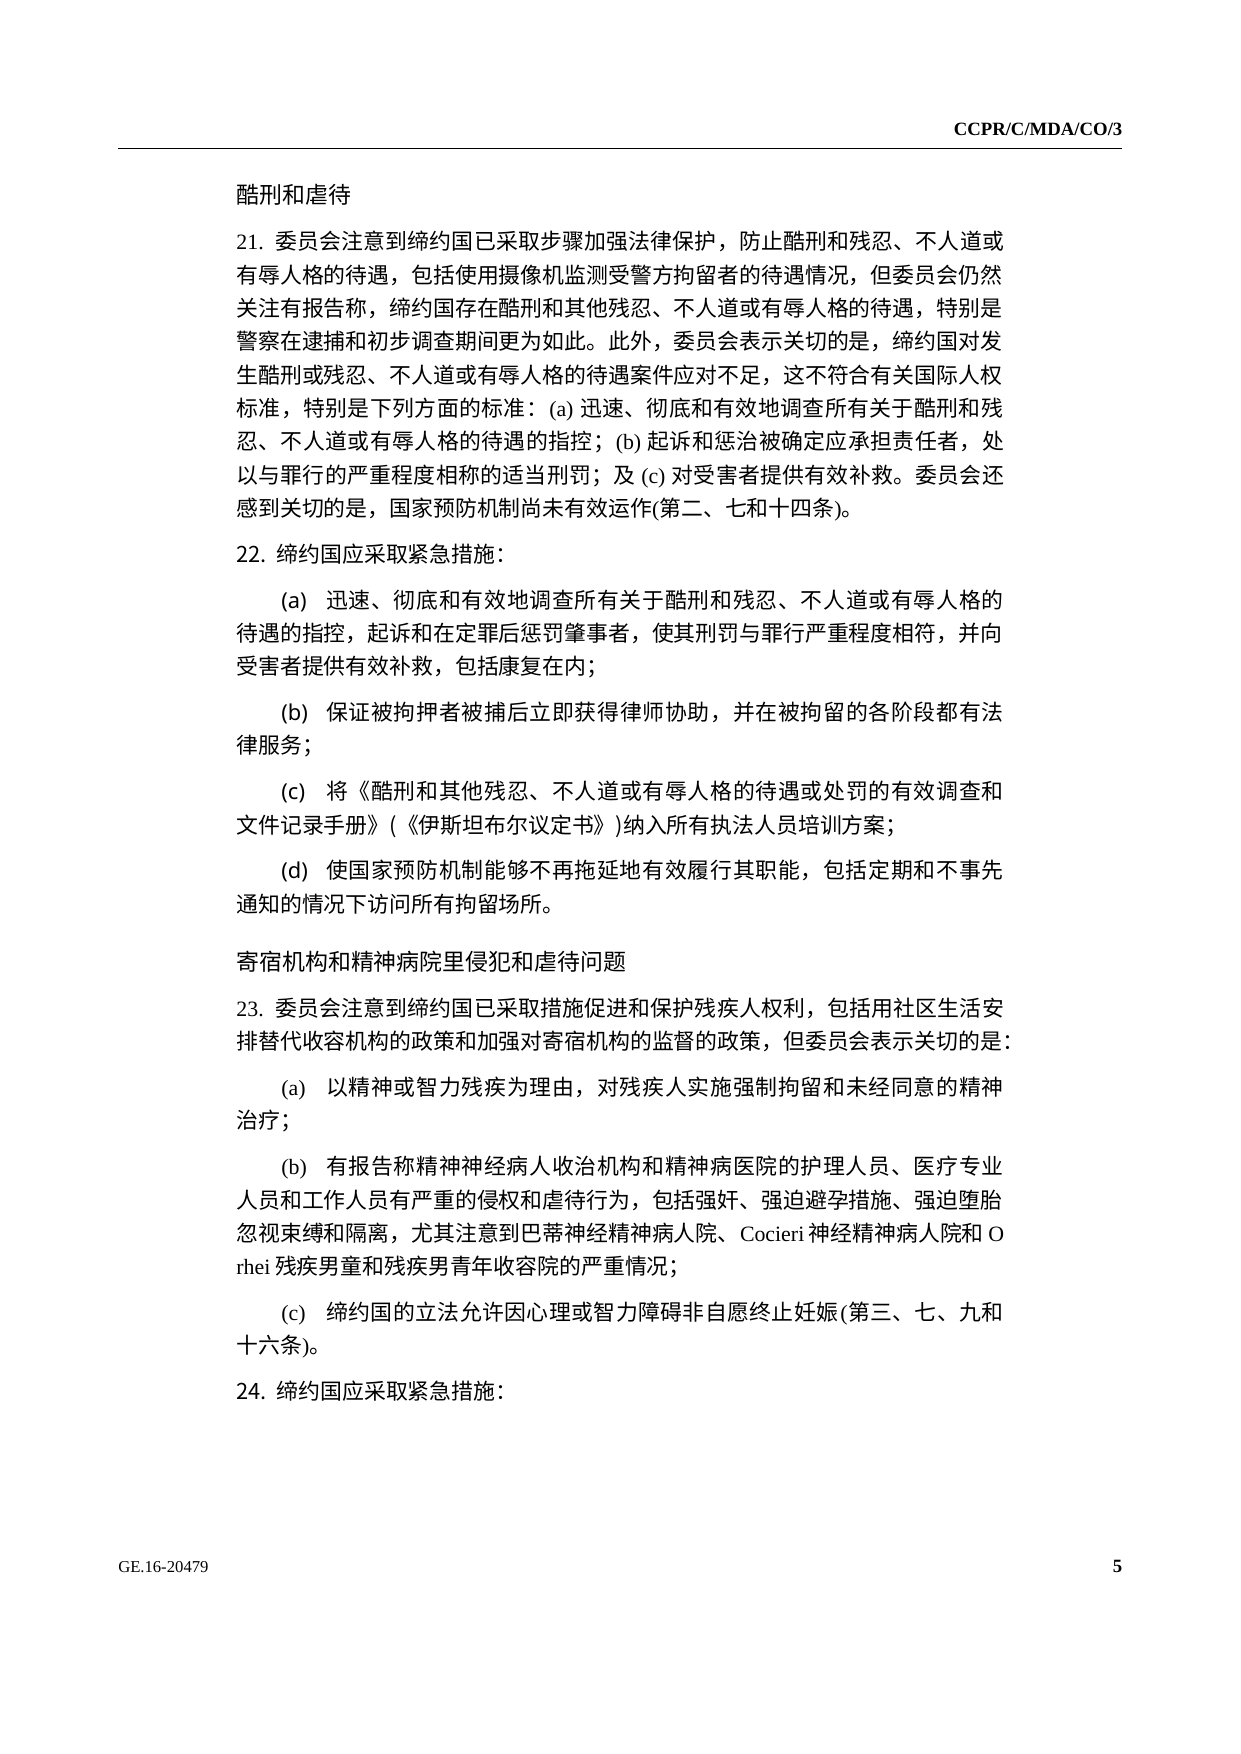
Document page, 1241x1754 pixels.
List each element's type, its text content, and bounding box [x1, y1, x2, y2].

list 有报告称精神神经病人收治机构和精神病医院的护理人员、医疗专业人员和工作人员有严重的侵权和虐待行为，包括强奸、强迫避孕措施、强迫堕胎、忽视束缚和隔离，尤其注意到巴蒂神经精神病人院、Cocieri神经精神病人院和Orhei残疾男童和残疾男青年收容院的严重情况； [236, 1148, 1004, 1281]
text 酷刑和虐待 [118, 177, 1004, 211]
list 保证被拘押者被捕后立即获得律师协助，并在被拘留的各阶段都有法律服务； [236, 694, 1004, 761]
text 寄宿机构和精神病院里侵犯和虐待问题 [118, 944, 1004, 977]
list 使国家预防机制能够不再拖延地有效履行其职能，包括定期和不事先通知的情况下访问所有拘留场所。 [236, 852, 1004, 919]
text 24. 缔约国应采取紧急措施： [236, 1373, 1004, 1406]
list 将《酷刑和其他残忍、不人道或有辱人格的待遇或处罚的有效调查和文件记录手册》(《伊斯坦布尔议定书》)纳入所有执法人员培训方案； [236, 773, 1004, 840]
list 迅速、彻底和有效地调查所有关于酷刑和残忍、不人道或有辱人格的待遇的指控，起诉和在定罪后惩罚肇事者，使其刑罚与罪行严重程度相符，并向受害者提供有效补救，包括康复在内； [236, 581, 1004, 681]
text 23. 委员会注意到缔约国已采取措施促进和保护残疾人权利，包括用社区生活安排替代收容机构的政策和加强对寄宿机构的监督的政策，但委员会表示关切的是： [236, 990, 1004, 1056]
list 以精神或智力残疾为理由，对残疾人实施强制拘留和未经同意的精神治疗； [236, 1069, 1004, 1136]
text 22. 缔约国应采取紧急措施： [236, 536, 1004, 569]
text 21. 委员会注意到缔约国已采取步骤加强法律保护，防止酷刑和残忍、不人道或有辱人格的待遇，包括使用摄像机监测受警方拘留者的待遇情况，但委员会仍然关注有报告称，缔约国存在酷刑和其他残忍、不人道或有辱人格的待遇，特别是警察在逮捕和初步调查期间更为如此。此外，委员会表示关切的是，缔约国对发生酷刑或残忍、不人道或有辱人格的待遇案件应对不足，这不符合有关国际人权标准，特别是下列方面的标准：(a) 迅速、彻底和有效地调查所有关于酷刑和残忍、不人道或有辱人格的待遇的指控；(b) 起诉和惩治被确定应承担责任者，处以与罪行的严重程度相称的适当刑罚；及 (c) 对受害者提供有效补救。委员会还感到关切的是，国家预防机制尚未有效运作(第二、七和十四条)。 [236, 223, 1004, 523]
list 缔约国的立法允许因心理或智力障碍非自愿终止妊娠(第三、七、九和十六条)。 [236, 1294, 1004, 1361]
